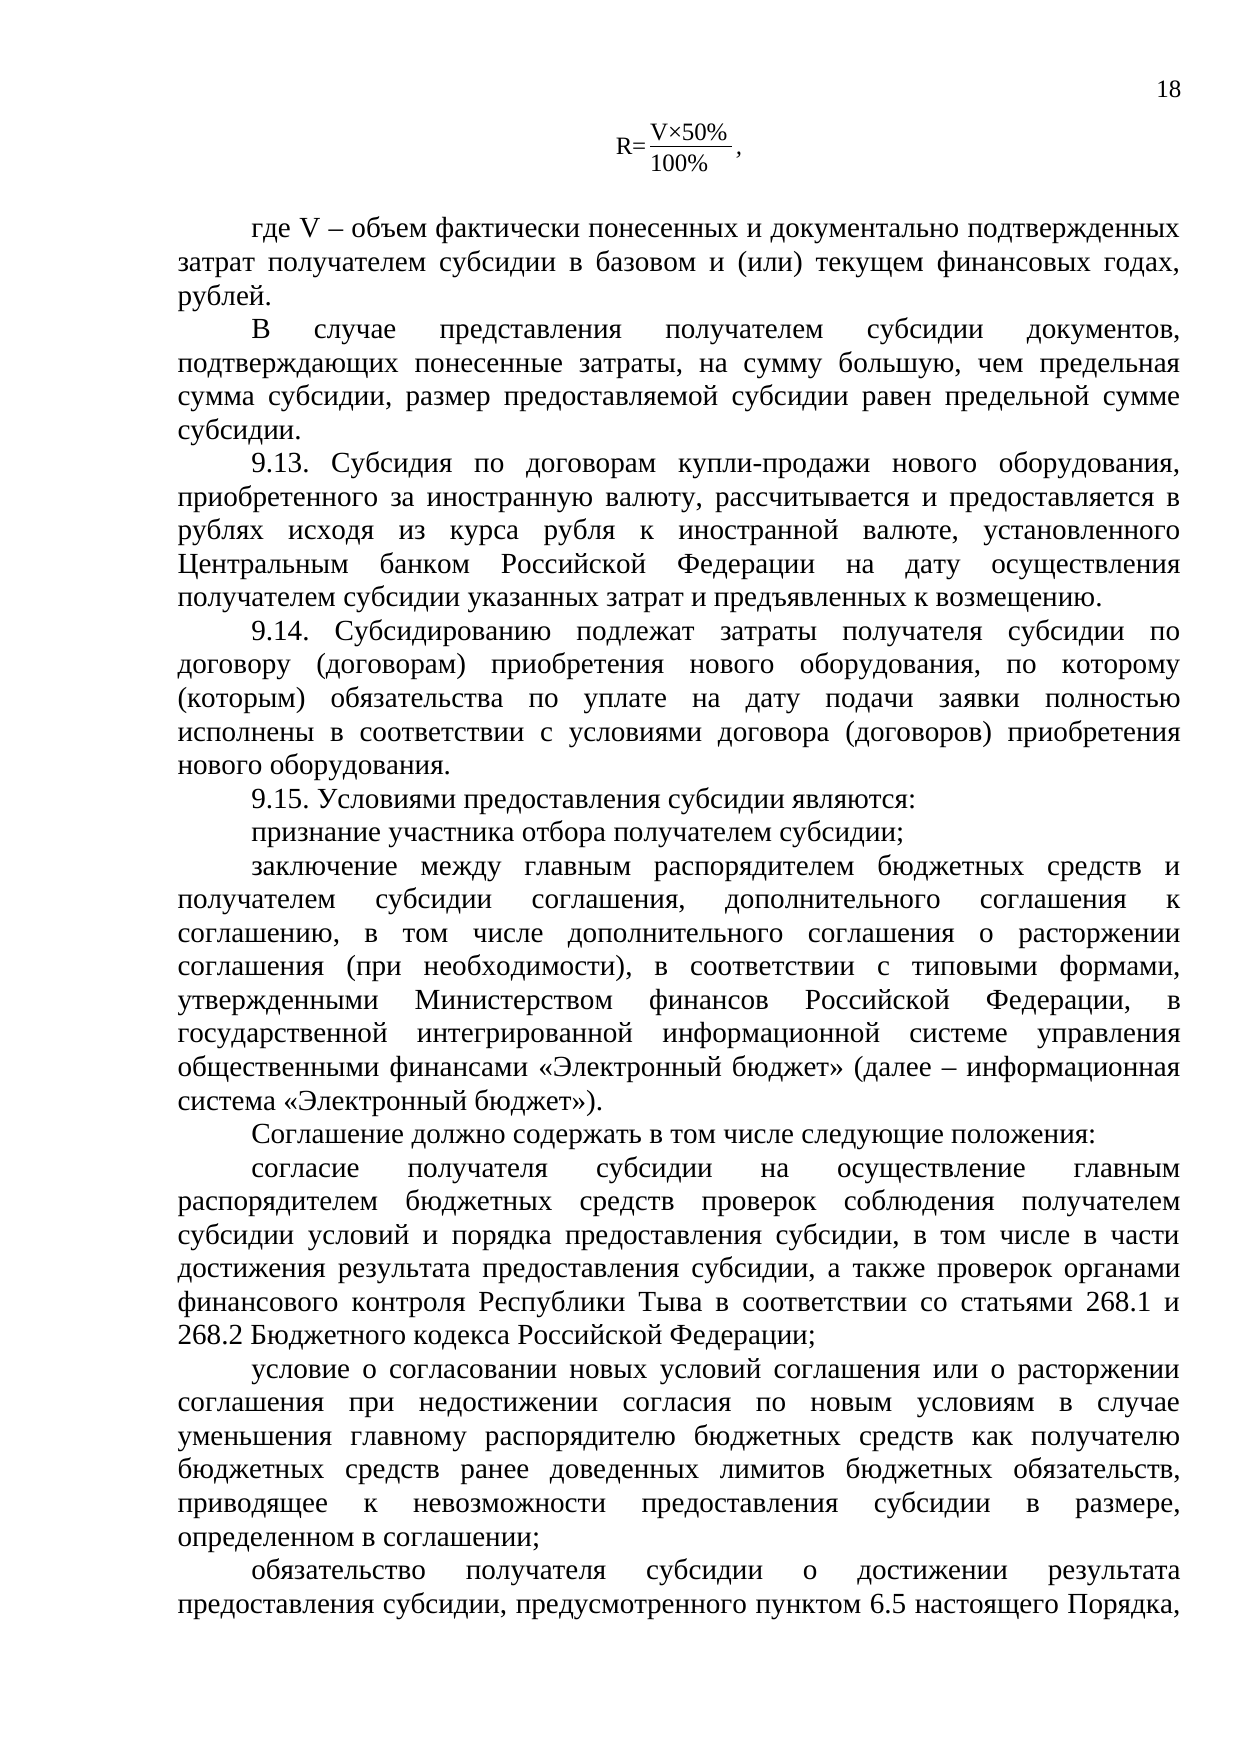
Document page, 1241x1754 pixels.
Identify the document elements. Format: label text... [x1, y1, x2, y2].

text признание участника отбора получателем субсидии; [177, 814, 1181, 848]
text 9.14. Субсидированию подлежат затраты получателя субсидии по договору (договорам) приобретения нового оборудования, по которому (которым) обязательства по уплате на дату подачи заявки полностью исполнены в соответствии с условиями договора (договоров) приобретения нового оборудования. [177, 613, 1181, 781]
text 9.15. Условиями предоставления субсидии являются: [177, 781, 1181, 814]
text где V ‒ объем фактически понесенных и документально подтвержденных затрат получателем субсидии в базовом и (или) текущем финансовых годах, рублей. [177, 211, 1181, 311]
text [177, 1552, 1181, 1619]
text 9.13. Субсидия по договорам купли-продажи нового оборудования, приобретенного за иностранную валюту, рассчитывается и предоставляется в рублях исходя из курса рубля к иностранной валюте, установленного Центральным банком Российской Федерации на дату осуществления получателем субсидии указанных затрат и предъявленных к возмещению. [177, 445, 1181, 613]
text условие о согласовании новых условий соглашения или о расторжении соглашения при недостижении согласия по новым условиям в случае уменьшения главному распорядителю бюджетных средств как получателю бюджетных средств ранее доведенных лимитов бюджетных обязательств, приводящее к невозможности предоставления субсидии в размере, определенном в соглашении; [177, 1351, 1181, 1552]
text согласие получателя субсидии на осуществление главным распорядителем бюджетных средств проверок соблюдения получателем субсидии условий и порядка предоставления субсидии, в том числе в части достижения результата предоставления субсидии, а также проверок органами финансового контроля Республики Тыва в соответствии со статьями 268.1 и 268.2 Бюджетного кодекса Российской Федерации; [177, 1150, 1181, 1351]
text заключение между главным распорядителем бюджетных средств и получателем субсидии соглашения, дополнительного соглашения к соглашению, в том числе дополнительного соглашения о расторжении соглашения (при необходимости), в соответствии с типовыми формами, утвержденными Министерством финансов Российской Федерации, в государственной интегрированной информационной системе управления общественными финансами «Электронный бюджет» (далее – информационная система «Электронный бюджет»). [177, 848, 1181, 1116]
text В случае представления получателем субсидии документов, подтверждающих понесенные затраты, на сумму большую, чем предельная сумма субсидии, размер предоставляемой субсидии равен предельной сумме субсидии. [177, 311, 1181, 445]
text Соглашение должно содержать в том числе следующие положения: [177, 1116, 1181, 1150]
